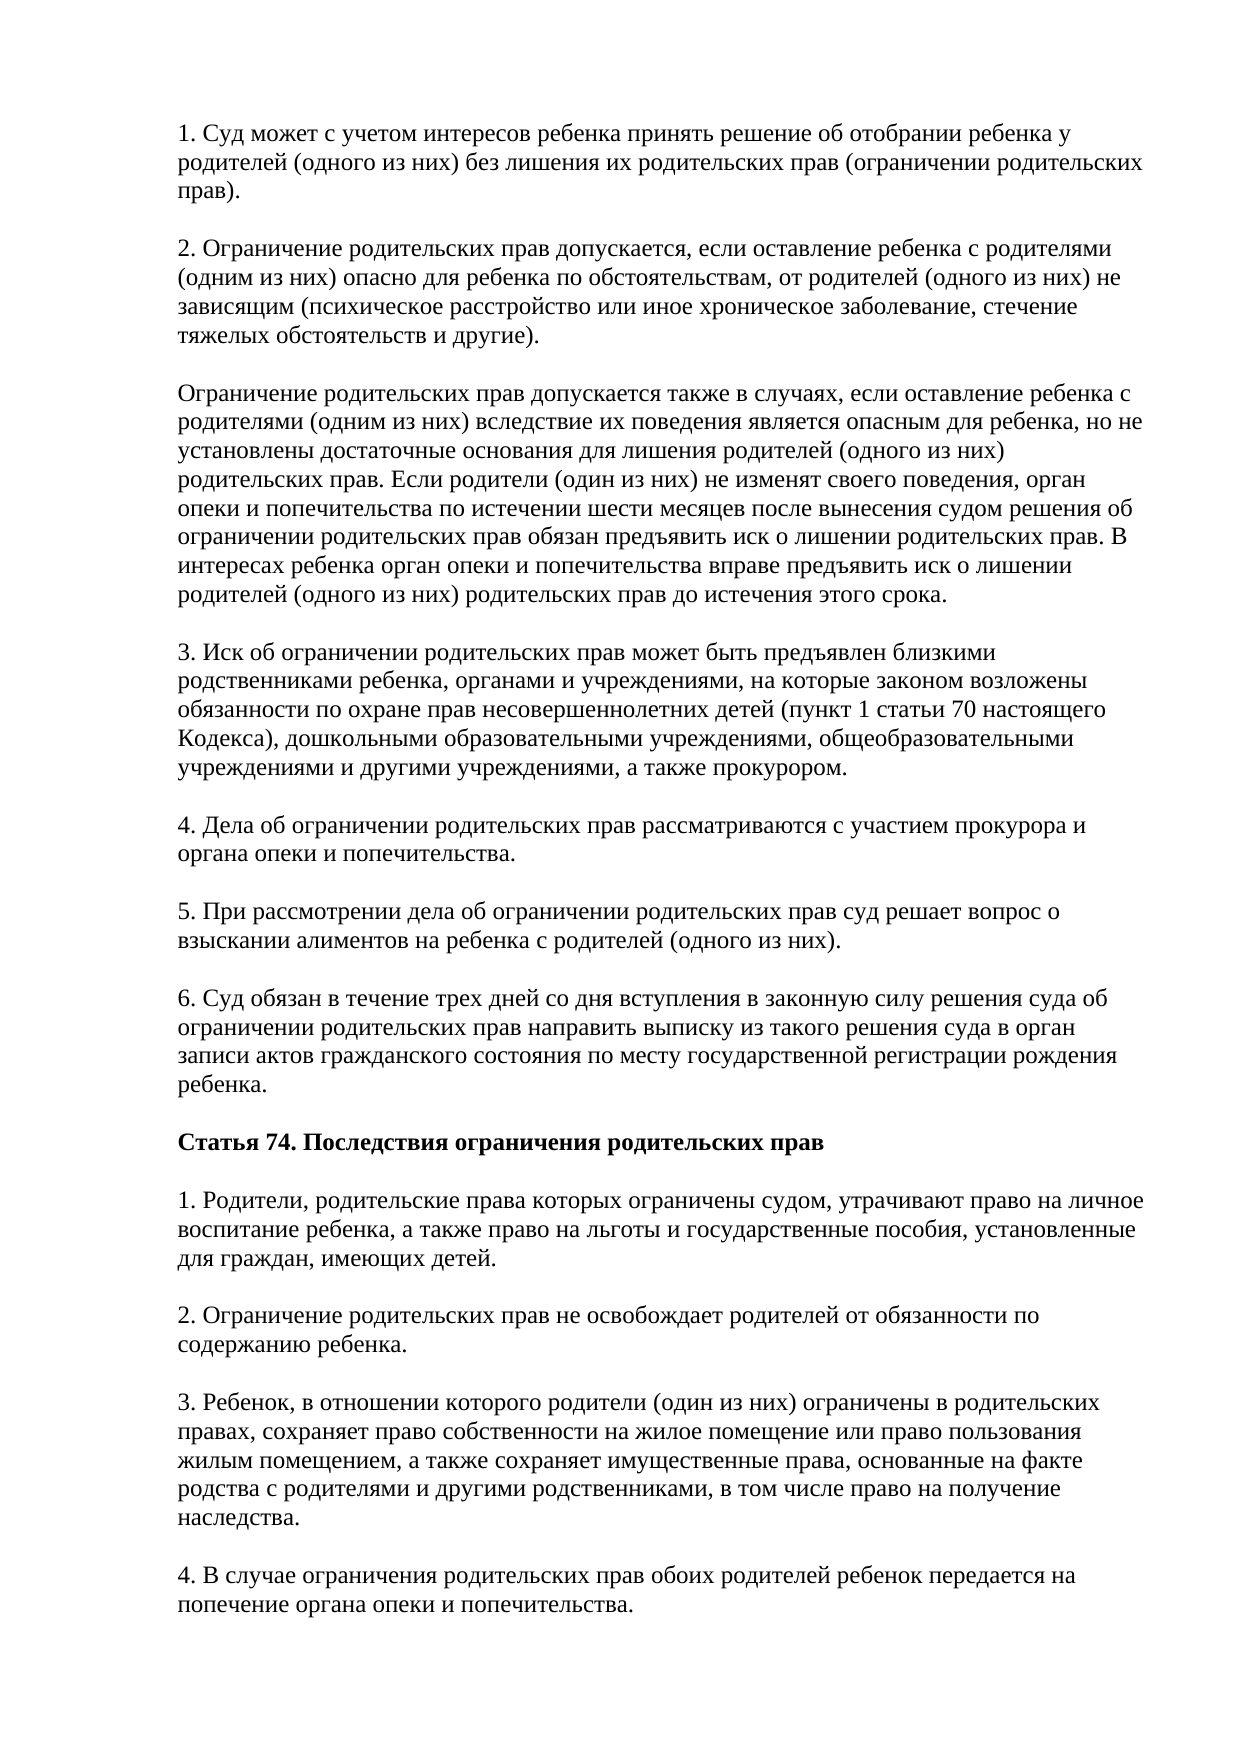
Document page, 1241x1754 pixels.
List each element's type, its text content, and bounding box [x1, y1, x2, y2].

text 5. При рассмотрении дела об ограничении родительских прав суд решает вопрос о взыскании алиментов на ребенка с родителей (одного из них). [177, 896, 1152, 954]
text 4. Дела об ограничении родительских прав рассматриваются с участием прокурора и органа опеки и попечительства. [177, 810, 1152, 867]
text 6. Суд обязан в течение трех дней со дня вступления в законную силу решения суда об ограничении родительских прав направить выписку из такого решения суда в орган записи актов гражданского состояния по месту государственной регистрации рождения ребенка. [177, 983, 1152, 1098]
text 2. Ограничение родительских прав допускается, если оставление ребенка с родителями (одним из них) опасно для ребенка по обстоятельствам, от родителей (одного из них) не зависящим (психическое расстройство или иное хроническое заболевание, стечение тяжелых обстоятельств и другие). [177, 233, 1152, 348]
text 4. В случае ограничения родительских прав обоих родителей ребенок передается на попечение органа опеки и попечительства. [177, 1560, 1152, 1618]
text 2. Ограничение родительских прав не освобождает родителей от обязанности по содержанию ребенка. [177, 1301, 1152, 1358]
text 1. Суд может с учетом интересов ребенка принять решение об отобрании ребенка у родителей (одного из них) без лишения их родительских прав (ограничении родительских прав). [177, 118, 1152, 204]
text Статья 74. Последствия ограничения родительских прав [177, 1127, 1152, 1156]
text 1. Родители, родительские права которых ограничены судом, утрачивают право на личное воспитание ребенка, а также право на льготы и государственные пособия, установленные для граждан, имеющих детей. [177, 1185, 1152, 1271]
text Ограничение родительских прав допускается также в случаях, если оставление ребенка с родителями (одним из них) вследствие их поведения является опасным для ребенка, но не установлены достаточные основания для лишения родителей (одного из них) родительских прав. Если родители (один из них) не изменят своего поведения, орган опеки и попечительства по истечении шести месяцев после вынесения судом решения об ограничении родительских прав обязан предъявить иск о лишении родительских прав. В интересах ребенка орган опеки и попечительства вправе предъявить иск о лишении родителей (одного из них) родительских прав до истечения этого срока. [177, 378, 1152, 608]
text 3. Иск об ограничении родительских прав может быть предъявлен близкими родственниками ребенка, органами и учреждениями, на которые законом возложены обязанности по охране прав несовершеннолетних детей (пункт 1 статьи 70 настоящего Кодекса), дошкольными образовательными учреждениями, общеобразовательными учреждениями и другими учреждениями, а также прокурором. [177, 637, 1152, 781]
text 3. Ребенок, в отношении которого родители (один из них) ограничены в родительских правах, сохраняет право собственности на жилое помещение или право пользования жилым помещением, а также сохраняет имущественные права, основанные на факте родства с родителями и другими родственниками, в том числе право на получение наследства. [177, 1387, 1152, 1531]
